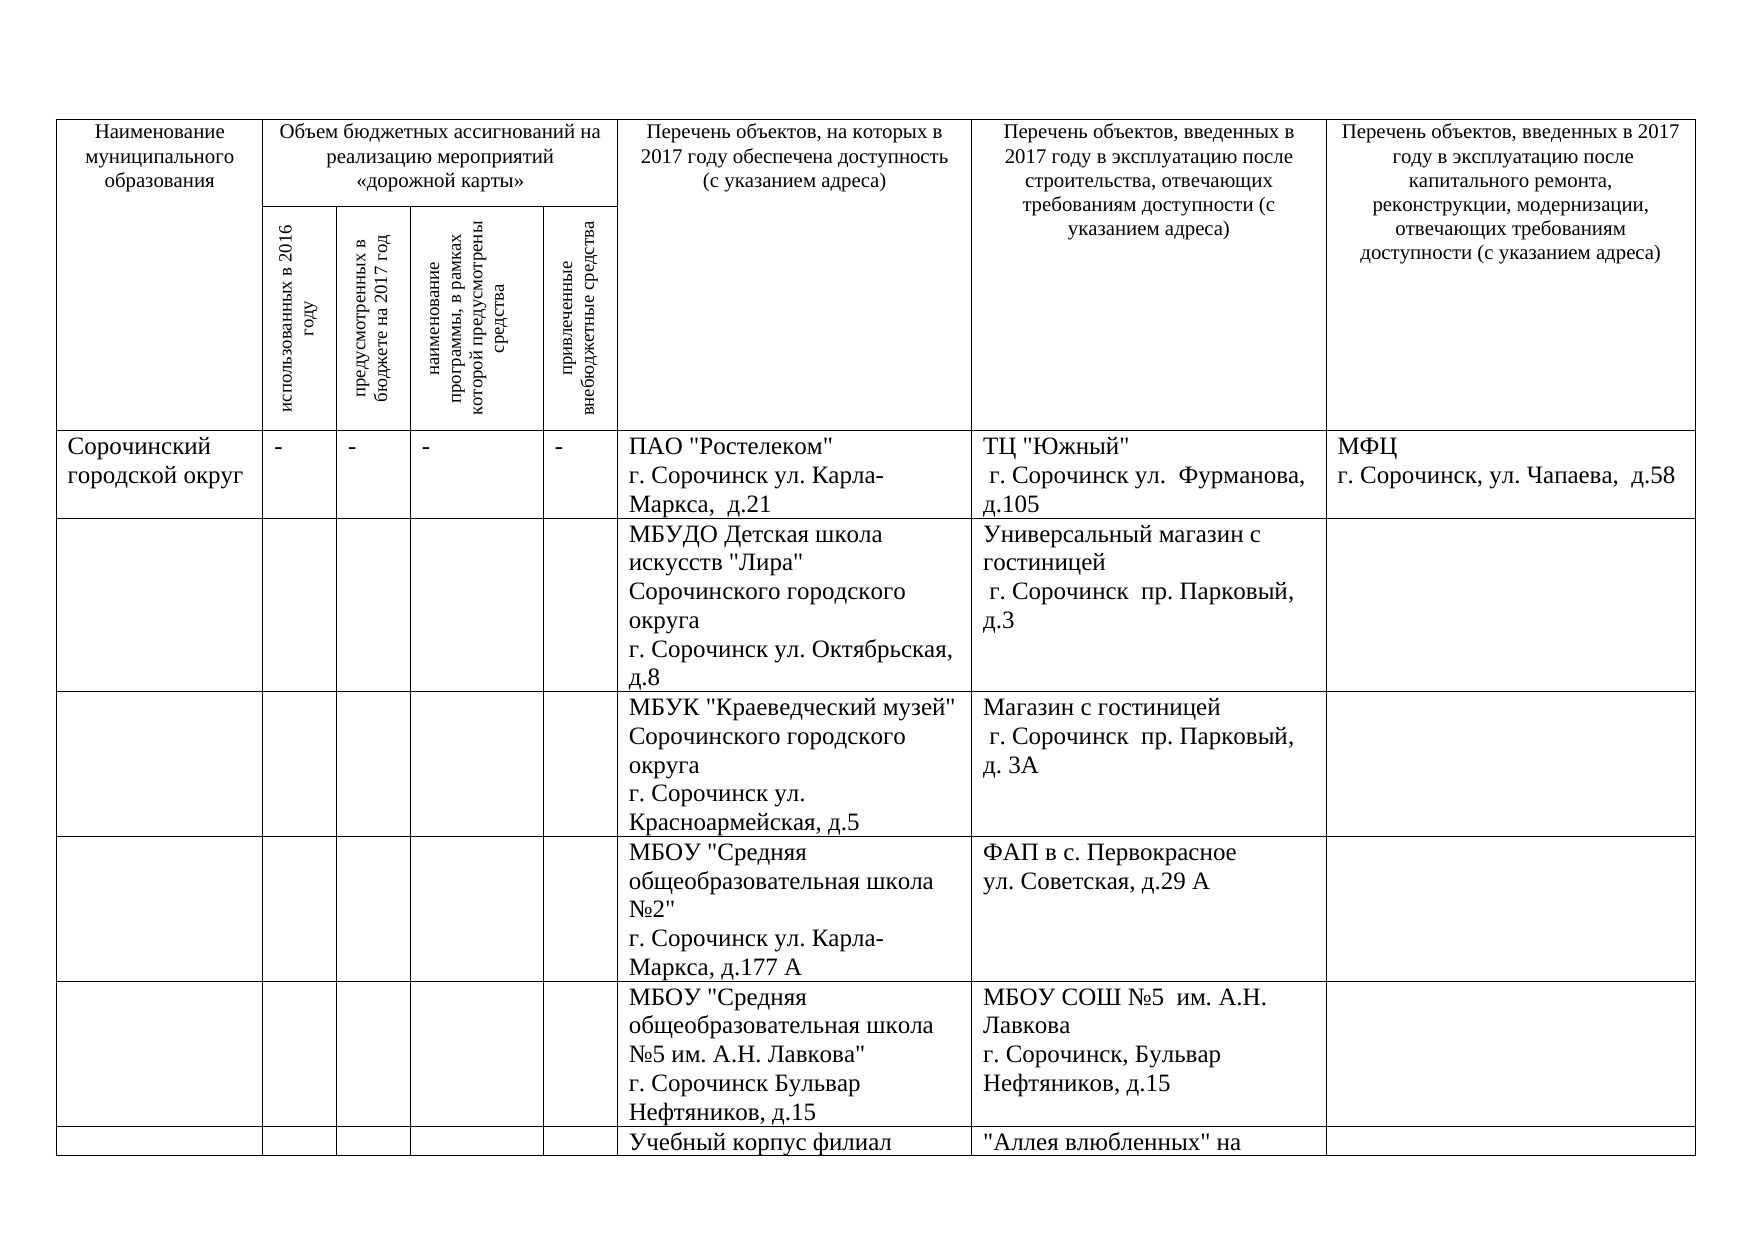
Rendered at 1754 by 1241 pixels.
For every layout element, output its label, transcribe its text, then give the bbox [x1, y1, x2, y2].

table_cell [411, 692, 543, 836]
table_cell [57, 837, 262, 981]
table_cell [57, 1127, 262, 1155]
table_header Перечень объектов, введенных в 2017 году в эксплуатацию после капитального ремонта, реконструкции, модернизации, отвечающих требованиям доступности (с указанием адреса) [1327, 120, 1695, 430]
table_cell [411, 837, 543, 981]
table_cell - [411, 431, 543, 518]
table_cell [544, 519, 617, 691]
table_cell МБОУ "Средняя общеобразовательная школа №2" г. Сорочинск ул. Карла-Маркса, д.177 А [618, 837, 971, 981]
table_cell [263, 692, 336, 836]
table_cell [263, 837, 336, 981]
table_cell МБОУ "Средняя общеобразовательная школа №5 им. А.Н. Лавкова" г. Сорочинск Бульвар Нефтяников, д.15 [618, 982, 971, 1126]
table_cell [57, 692, 262, 836]
table_cell Универсальный магазин с гостиницей г. Сорочинск пр. Парковый, д.3 [972, 519, 1326, 691]
table_header Перечень объектов, введенных в 2017 году в эксплуатацию после строительства, отвечающих требованиям доступности (с указанием адреса) [972, 120, 1326, 430]
table_cell [1327, 692, 1695, 836]
table_cell [263, 1127, 336, 1155]
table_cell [972, 1127, 1326, 1155]
table_cell [1327, 982, 1695, 1126]
table_cell [544, 1127, 617, 1155]
table_cell [337, 837, 410, 981]
table_cell [337, 519, 410, 691]
table_cell ТЦ "Южный" г. Сорочинск ул. Фурманова, д.105 [972, 431, 1326, 518]
table_cell МБУДО Детская школа искусств "Лира" Сорочинского городского округа г. Сорочинск ул. Октябрьская, д.8 [618, 519, 971, 691]
table_cell [544, 837, 617, 981]
table_cell [544, 692, 617, 836]
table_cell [618, 1127, 971, 1155]
table_cell использованных в 2016 году [263, 207, 336, 430]
table_cell [411, 519, 543, 691]
table_cell [544, 982, 617, 1126]
table_cell Сорочинский городской округ [57, 431, 262, 518]
table_cell - [544, 431, 617, 518]
table_cell - [337, 431, 410, 518]
table_cell [337, 692, 410, 836]
table_cell [411, 1127, 543, 1155]
table_cell привлеченные внебюджетные средства [544, 207, 617, 430]
table_cell МФЦ г. Сорочинск, ул. Чапаева, д.58 [1327, 431, 1695, 518]
table_cell [1327, 1127, 1695, 1155]
table_header Объем бюджетных ассигнований на реализацию мероприятий «дорожной карты» [263, 120, 617, 206]
table_cell МБУК "Краеведческий музей" Сорочинского городского округа г. Сорочинск ул. Красноармейская, д.5 [618, 692, 971, 836]
table_cell [411, 982, 543, 1126]
table_cell [1327, 837, 1695, 981]
table_cell [263, 982, 336, 1126]
table_cell [337, 982, 410, 1126]
table_cell наименование программы, в рамках которой предусмотрены средства [411, 207, 543, 430]
table_cell Магазин с гостиницей г. Сорочинск пр. Парковый, д. 3А [972, 692, 1326, 836]
table_cell [57, 519, 262, 691]
table_cell [57, 982, 262, 1126]
table_cell [337, 1127, 410, 1155]
table_header Наименование муниципального образования [57, 120, 262, 430]
table_cell ПАО "Ростелеком" г. Сорочинск ул. Карла-Маркса, д.21 [618, 431, 971, 518]
table_cell [263, 519, 336, 691]
table_cell предусмотренных в бюджете на 2017 год [337, 207, 410, 430]
table_cell - [263, 431, 336, 518]
table_cell МБОУ СОШ №5 им. А.Н. Лавкова г. Сорочинск, Бульвар Нефтяников, д.15 [972, 982, 1326, 1126]
table_cell [1327, 519, 1695, 691]
table_cell ФАП в с. Первокрасное ул. Советская, д.29 А [972, 837, 1326, 981]
table_header Перечень объектов, на которых в 2017 году обеспечена доступность (с указанием адреса) [618, 120, 971, 430]
